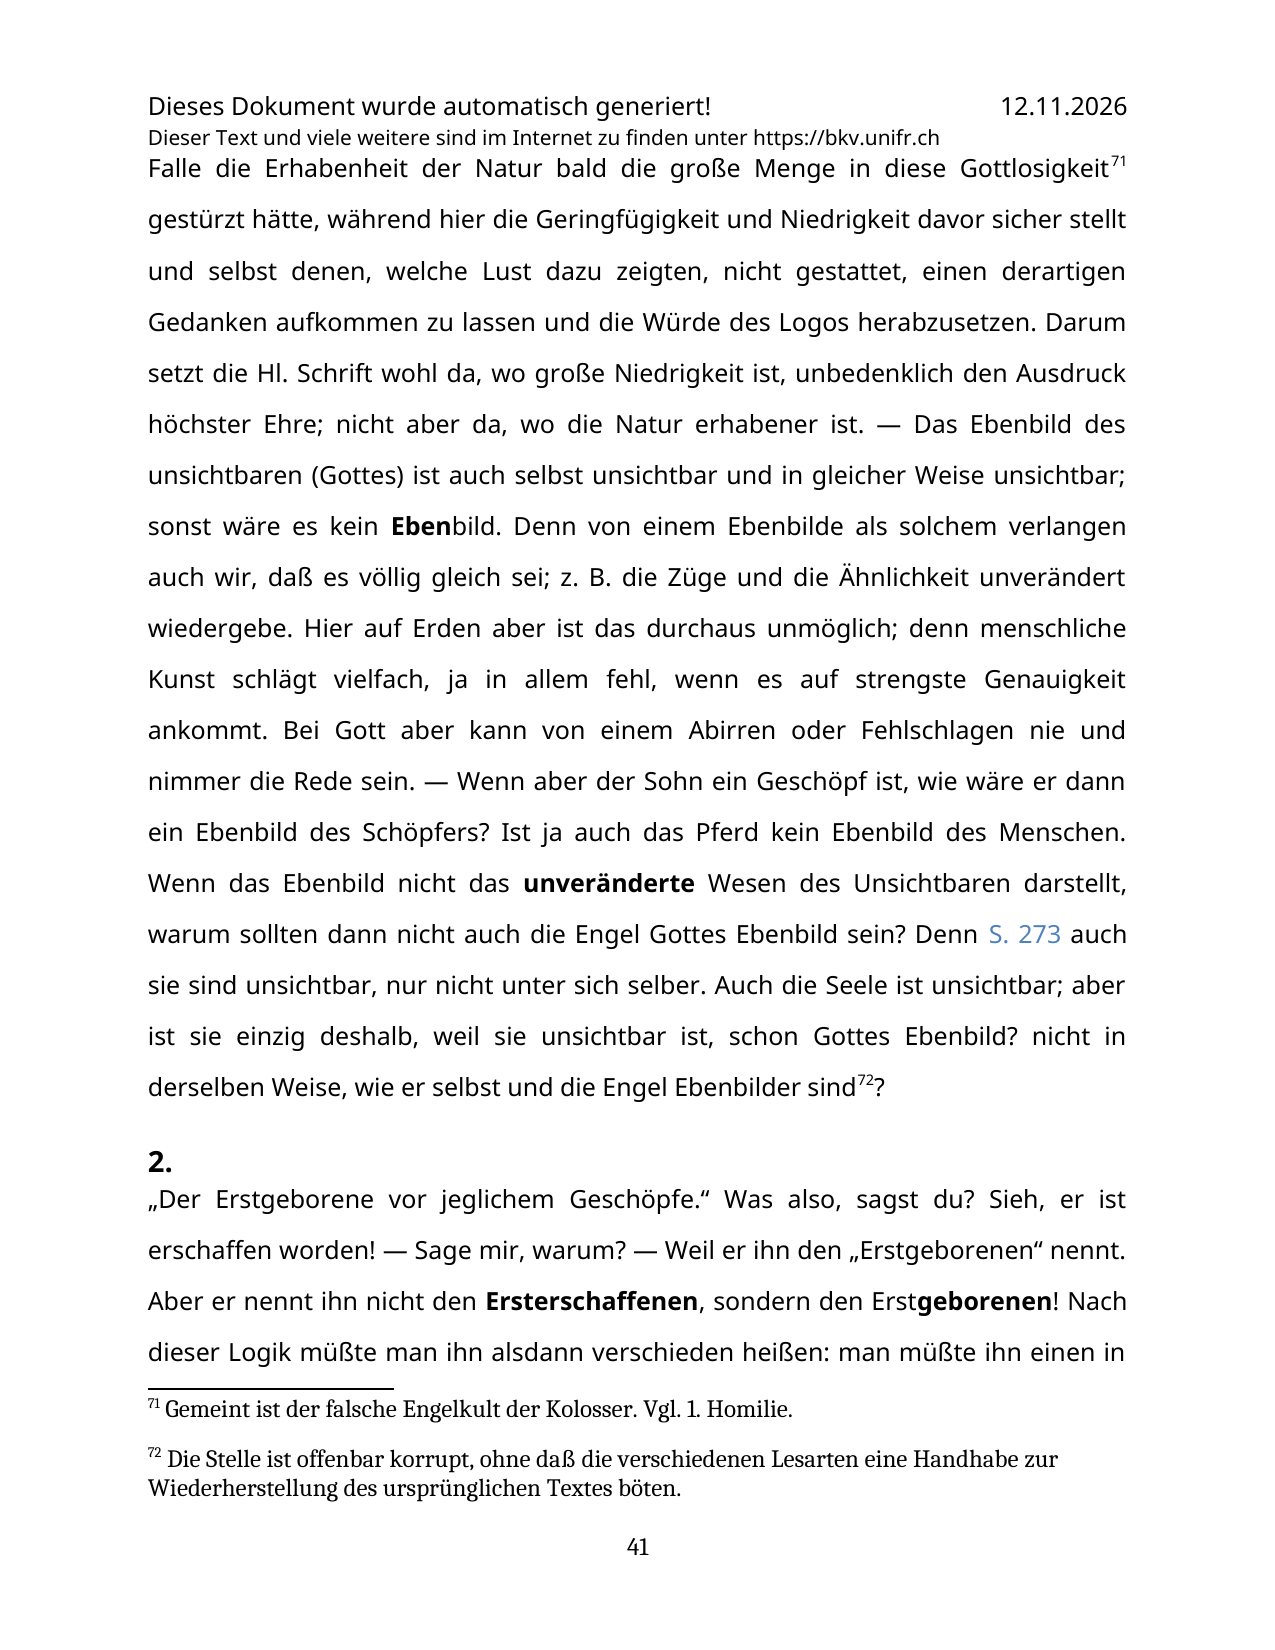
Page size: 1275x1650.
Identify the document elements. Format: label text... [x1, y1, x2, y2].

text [148, 151, 1127, 1104]
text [148, 1181, 1127, 1368]
subtitle 2. [148, 1142, 1127, 1181]
